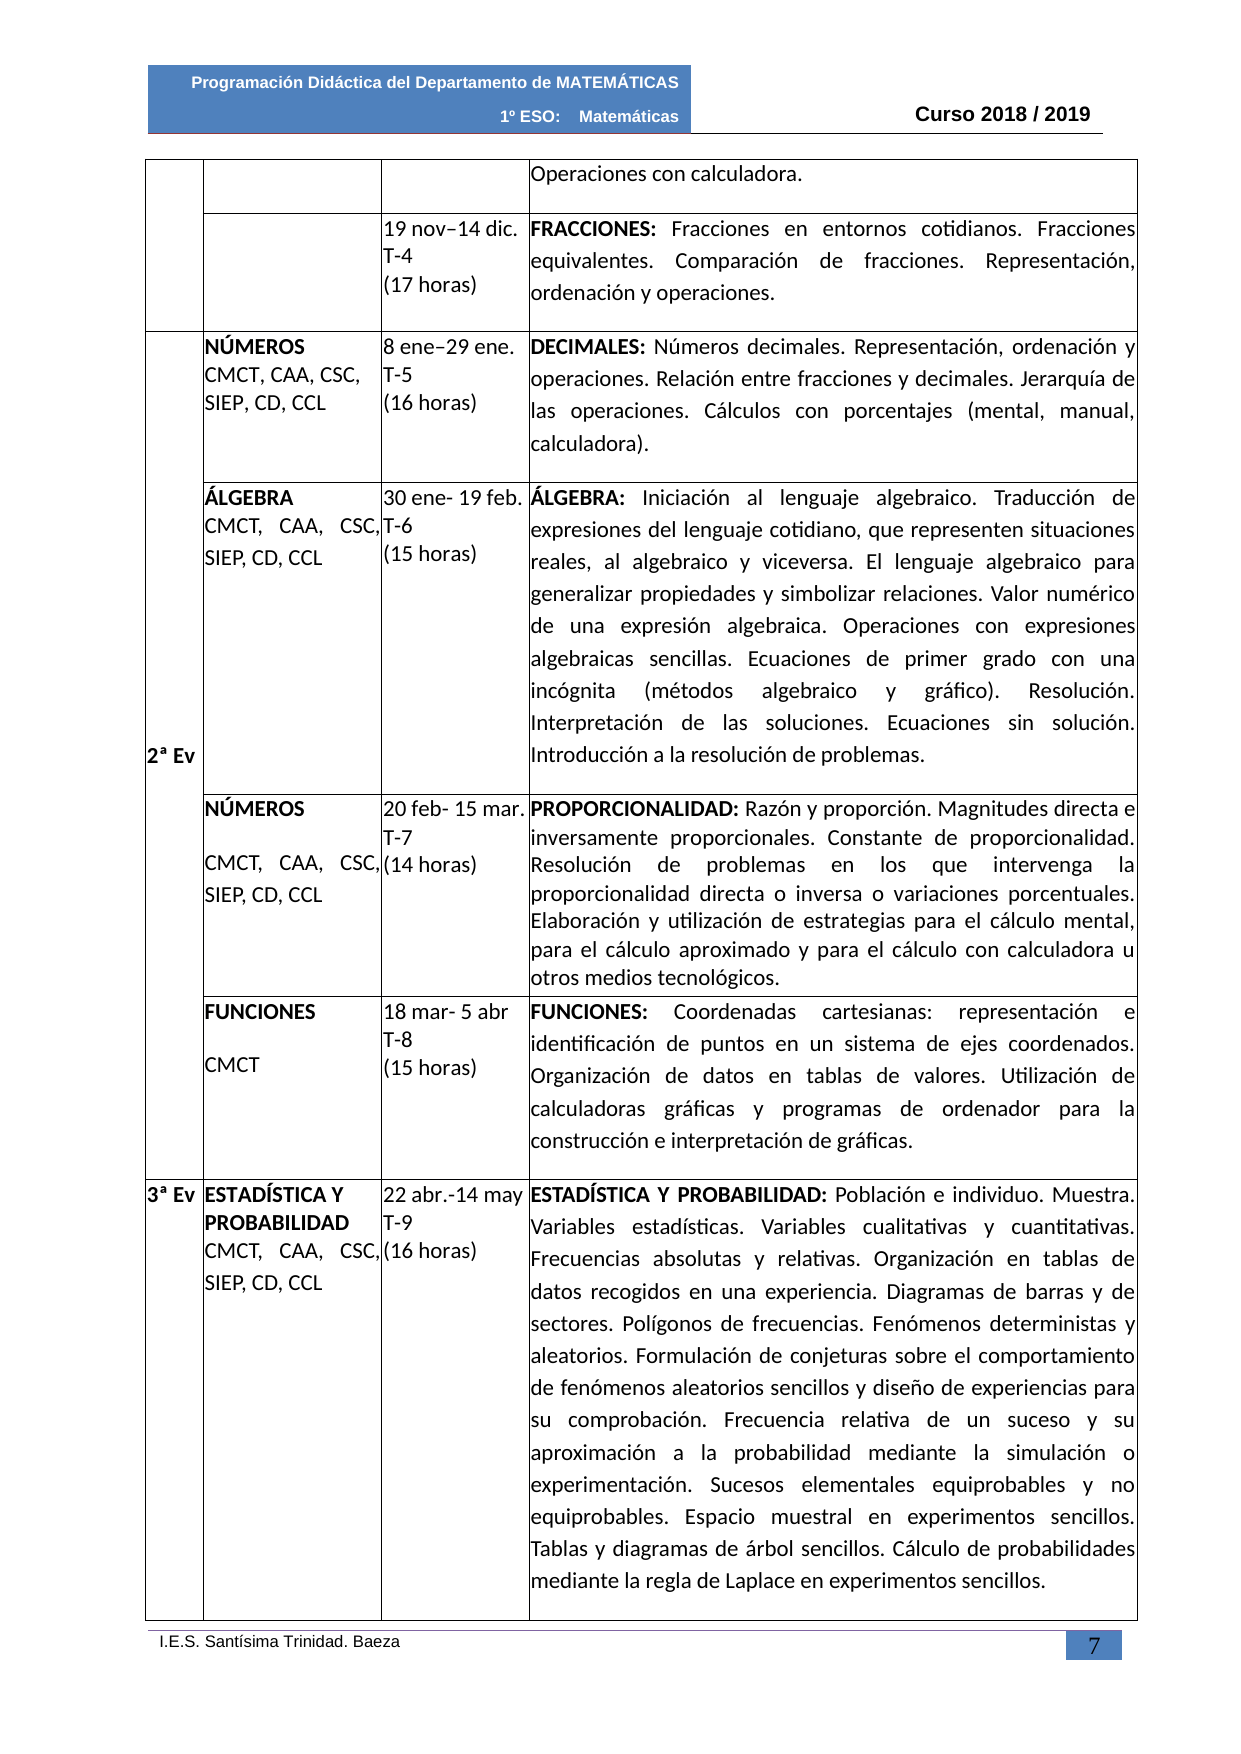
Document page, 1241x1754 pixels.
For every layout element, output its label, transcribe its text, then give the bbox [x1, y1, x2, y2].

table_cell ESTADÍSTICA Y PROBABILIDAD: Población e individuo. Muestra. Variables estadísticas. Variables cualitativas y cuantitativas. Frecuencias absolutas y relativas. Organización en tablas de datos recogidos en una experiencia. Diagramas de barras y de sectores. Polígonos de frecuencias. Fenómenos deterministas y aleatorios. Formulación de conjeturas sobre el comportamiento de fenómenos aleatorios sencillos y diseño de experiencias para su comprobación. Frecuencia relativa de un suceso y su aproximación a la probabilidad mediante la simulación o experimentación. Sucesos elementales equiprobables y no equiprobables. Espacio muestral en experimentos sencillos. Tablas y diagramas de árbol sencillos. Cálculo de probabilidades mediante la regla de Laplace en experimentos sencillos. [530, 1180, 1137, 1619]
table_cell FUNCIONES: Coordenadas cartesianas: representación e identificación de puntos en un sistema de ejes coordenados. Organización de datos en tablas de valores. Utilización de calculadoras gráficas y programas de ordenador para la construcción e interpretación de gráficas. [530, 997, 1137, 1179]
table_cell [382, 160, 529, 213]
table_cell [530, 160, 1137, 213]
table_cell 22 abr.-14 may T-9 (16 horas) [382, 1180, 529, 1619]
table_cell 30 ene- 19 feb. T-6 (15 horas) [382, 483, 529, 793]
table_cell NÚMEROS CMCT, CAA, CSC, SIEP, CD, CCL [204, 332, 381, 482]
table_cell 8 ene–29 ene. T-5 (16 horas) [382, 332, 529, 482]
table_cell ÁLGEBRA: Iniciación al lenguaje algebraico. Traducción de expresiones del lenguaje cotidiano, que representen situaciones reales, al algebraico y viceversa. El lenguaje algebraico para generalizar propiedades y simbolizar relaciones. Valor numérico de una expresión algebraica. Operaciones con expresiones algebraicas sencillas. Ecuaciones de primer grado con una incógnita (métodos algebraico y gráfico). Resolución. Interpretación de las soluciones. Ecuaciones sin solución. Introducción a la resolución de problemas. [530, 483, 1137, 793]
table_cell [204, 214, 381, 331]
table_cell FRACCIONES: Fracciones en entornos cotidianos. Fracciones equivalentes. Comparación de fracciones. Representación, ordenación y operaciones. [530, 214, 1137, 331]
table_cell ESTADÍSTICA Y PROBABILIDAD CMCT, CAA, CSC, SIEP, CD, CCL [204, 1180, 381, 1619]
table_cell 19 nov–14 dic. T-4 (17 horas) [382, 214, 529, 331]
table_cell 2ª Ev [146, 332, 203, 1179]
table_cell PROPORCIONALIDAD: Razón y proporción. Magnitudes directa e inversamente proporcionales. Constante de proporcionalidad. Resolución de problemas en los que intervenga la proporcionalidad directa o inversa o variaciones porcentuales. Elaboración y utilización de estrategias para el cálculo mental, para el cálculo aproximado y para el cálculo con calculadora u otros medios tecnológicos. [530, 795, 1137, 996]
table_cell 20 feb- 15 mar. T-7 (14 horas) [382, 795, 529, 996]
table_cell Números CMCT, CAA, CSC, SIEP, CD, CCL [204, 795, 381, 996]
table_cell DECIMALES: Números decimales. Representación, ordenación y operaciones. Relación entre fracciones y decimales. Jerarquía de las operaciones. Cálculos con porcentajes (mental, manual, calculadora). [530, 332, 1137, 482]
table_cell ÁLGEBRA CMCT, CAA, CSC, SIEP, CD, CCL [204, 483, 381, 793]
table_cell 3ª Ev [146, 1180, 203, 1619]
table_cell FUNCIONES CMCT [204, 997, 381, 1179]
table_cell 18 mar- 5 abr T-8 (15 horas) [382, 997, 529, 1179]
